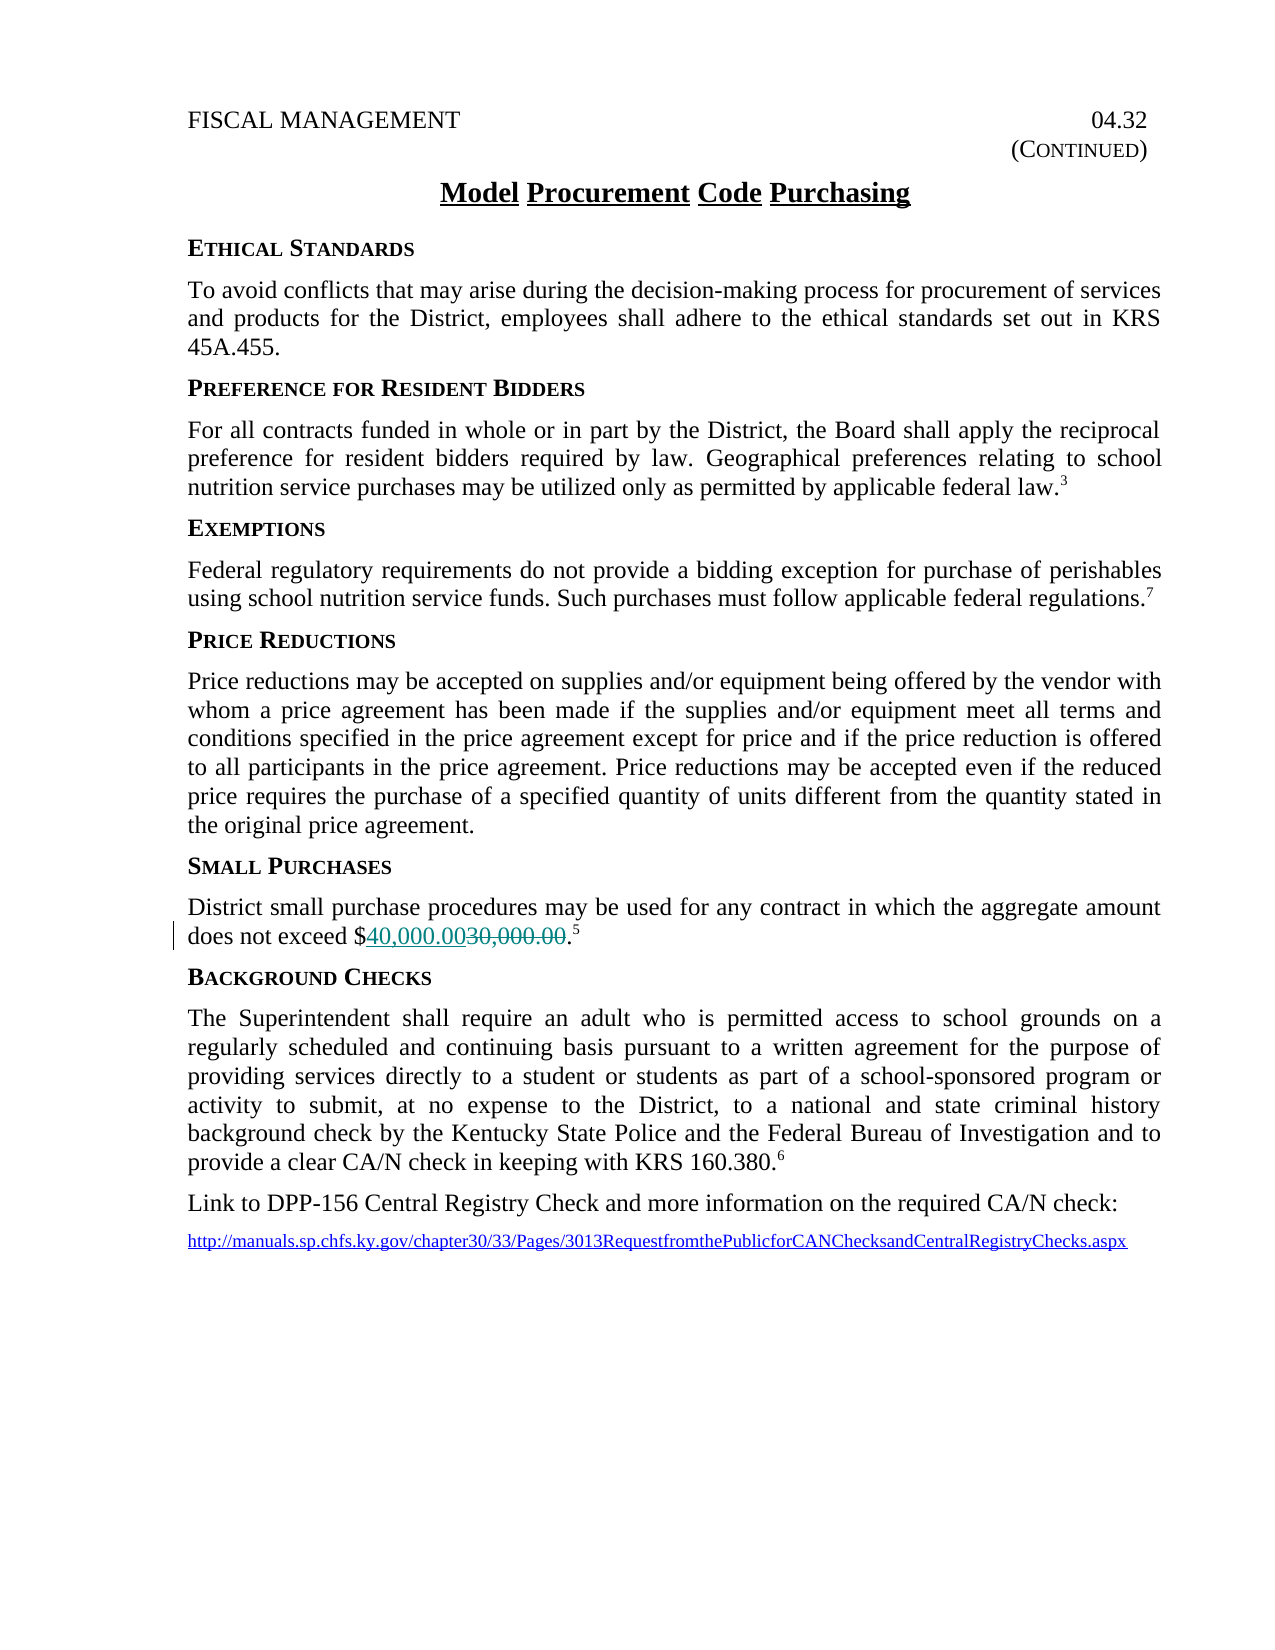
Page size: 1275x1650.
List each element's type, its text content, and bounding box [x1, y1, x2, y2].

text For all contracts funded in whole or in part by the District, the Board shall apply the reciprocal preference for resident bidders required by law. Geographical preferences relating to school nutrition service purchases may be utilized only as permitted by applicable federal law.3 [187, 415, 1162, 501]
subtitle Price Reductions [187, 625, 1162, 653]
text Price reductions may be accepted on supplies and/or equipment being offered by the vendor with whom a price agreement has been made if the supplies and/or equipment meet all terms and conditions specified in the price agreement except for price and if the price reduction is offered to all participants in the price agreement. Price reductions may be accepted even if the reduced price requires the purchase of a specified quantity of units different from the quantity stated in the original price agreement. [187, 666, 1162, 838]
subtitle Small Purchases [187, 851, 1162, 880]
subtitle Exemptions [187, 513, 1162, 542]
subtitle Background Checks [187, 962, 1162, 991]
text District small purchase procedures may be used for any contract in which the aggregate amount does not exceed $.5 [187, 892, 1162, 950]
subtitle Preference for Resident Bidders [187, 373, 1162, 402]
text http://manuals.sp.chfs.ky.gov/chapter30/33/Pages/3013RequestfromthePublicforCANChecksandCentralRegistryChecks.aspx [187, 1230, 1162, 1251]
text Ethical Standards [187, 233, 1162, 262]
text The Superintendent shall require an adult who is permitted access to school grounds on a regularly scheduled and continuing basis pursuant to a written agreement for the purpose of providing services directly to a student or students as part of a school-sponsored program or activity to submit, at no expense to the District, to a national and state criminal history background check by the Kentucky State Police and the Federal Bureau of Investigation and to provide a clear CA/N check in keeping with KRS 160.380.6 [187, 1003, 1162, 1176]
title Model Procurement Code Purchasing [187, 175, 1162, 208]
subtitle (Continued) [187, 134, 1162, 162]
text To avoid conflicts that may arise during the decision-making process for procurement of services and products for the District, employees shall adhere to the ethical standards set out in KRS 45A.455. [187, 275, 1162, 361]
text Federal regulatory requirements do not provide a bidding exception for purchase of perishables using school nutrition service funds. Such purchases must follow applicable federal regulations.7 [187, 555, 1162, 612]
subtitle FISCAL MANAGEMENT BU04.32 [187, 105, 1162, 134]
text Link to DPP-156 Central Registry Check and more information on the required CA/N check: [187, 1188, 1162, 1217]
